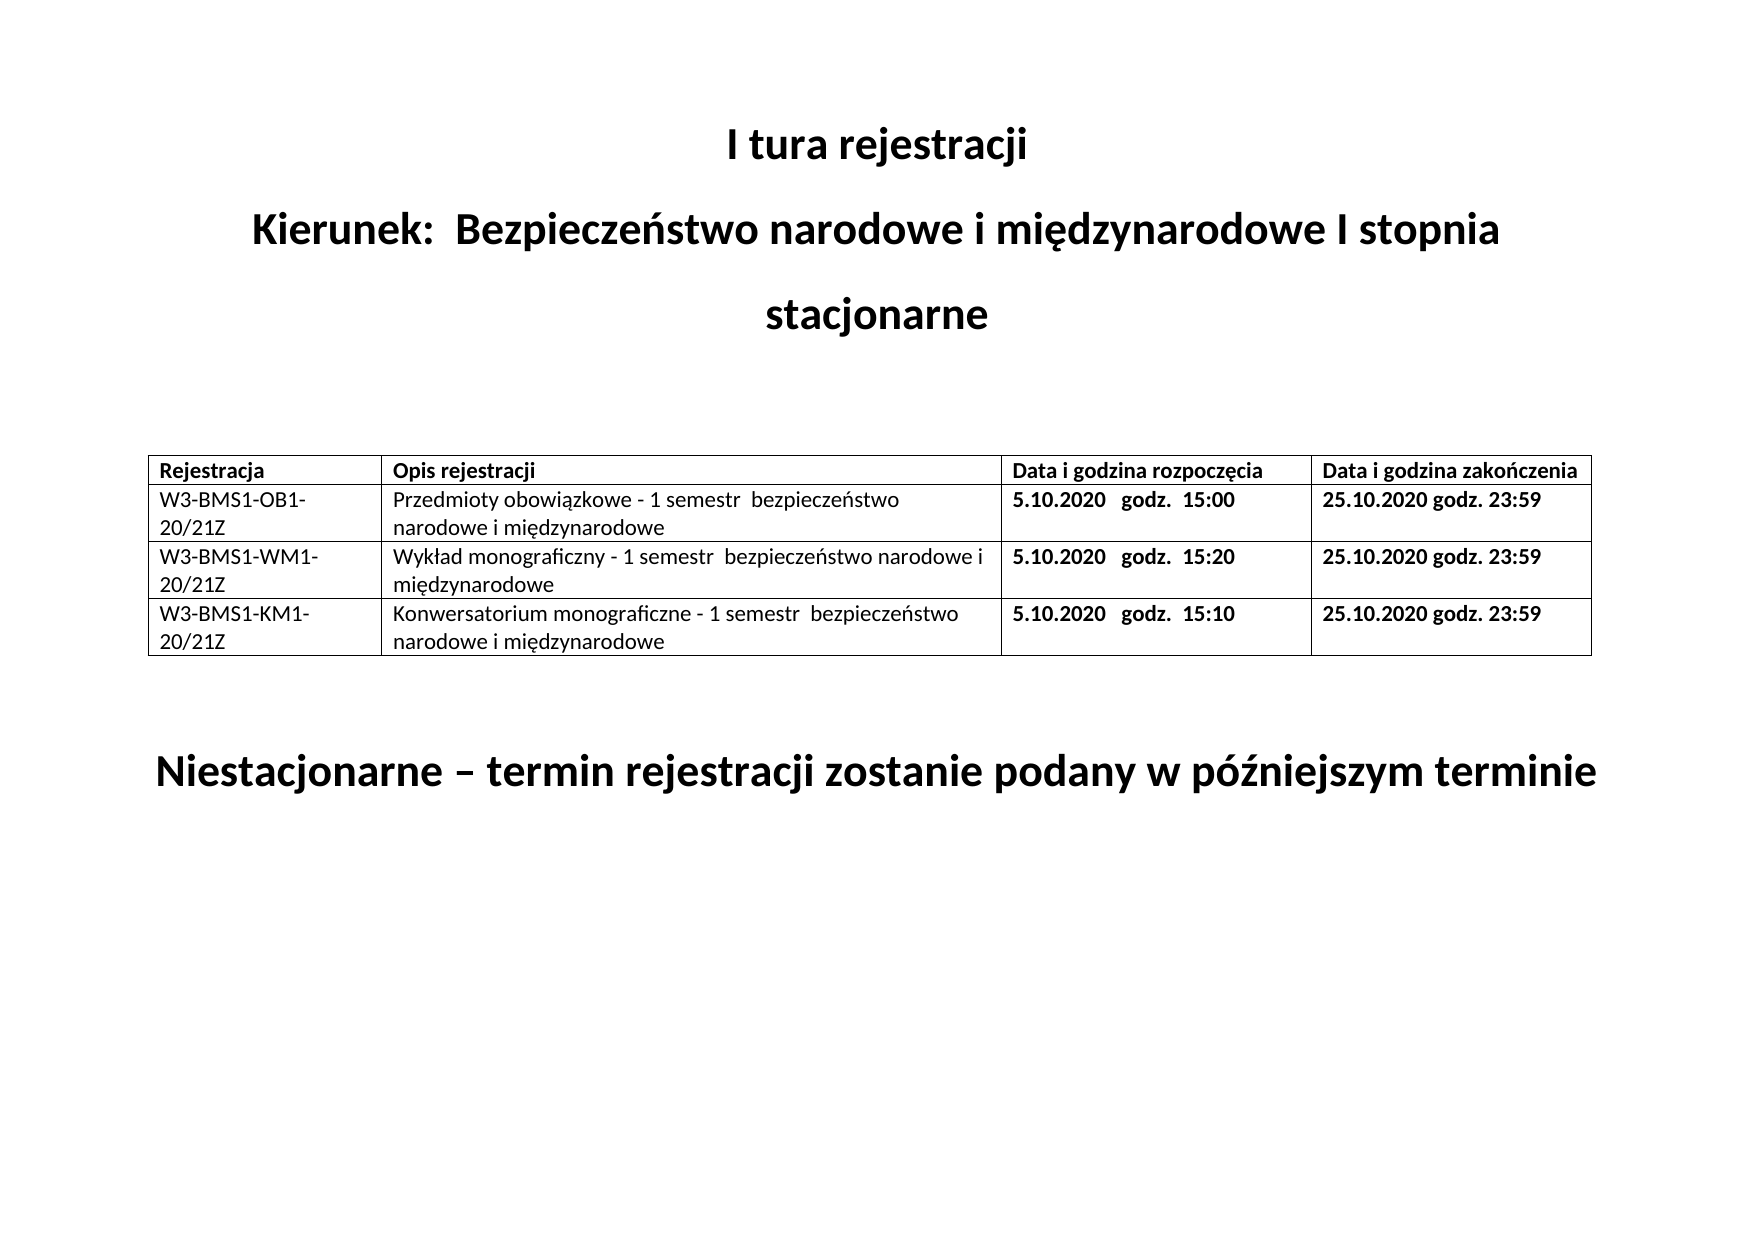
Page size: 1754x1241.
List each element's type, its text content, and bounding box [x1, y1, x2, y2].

table_header Data i godzina rozpoczęcia [1002, 456, 1311, 484]
table_cell 25.10.2020 godz. 23:59 [1312, 599, 1591, 655]
table_cell Przedmioty obowiązkowe - 1 semestr bezpieczeństwo narodowe i międzynarodowe [382, 485, 1001, 541]
table_cell W3-BMS1-OB1-20/21Z [149, 485, 381, 541]
table_cell 5.10.2020 godz. 15:10 [1002, 599, 1311, 655]
text stacjonarne [148, 285, 1606, 341]
table_cell 25.10.2020 godz. 23:59 [1312, 485, 1591, 541]
table_cell 5.10.2020 godz. 15:00 [1002, 485, 1311, 541]
table_cell W3-BMS1-KM1-20/21Z [149, 599, 381, 655]
text Kierunek: Bezpieczeństwo narodowe i międzynarodowe I stopnia [148, 200, 1606, 256]
table_cell Wykład monograficzny - 1 semestr bezpieczeństwo narodowe i międzynarodowe [382, 542, 1001, 598]
table_cell 5.10.2020 godz. 15:20 [1002, 542, 1311, 598]
text Niestacjonarne – termin rejestracji zostanie podany w późniejszym terminie [148, 742, 1606, 797]
table_cell Konwersatorium monograficzne - 1 semestr bezpieczeństwo narodowe i międzynarodowe [382, 599, 1001, 655]
table_cell W3-BMS1-WM1-20/21Z [149, 542, 381, 598]
table_header Rejestracja [149, 456, 381, 484]
table_header Opis rejestracji [382, 456, 1001, 484]
table_header Data i godzina zakończenia [1312, 456, 1591, 484]
text I tura rejestracji [148, 115, 1606, 171]
table_cell 25.10.2020 godz. 23:59 [1312, 542, 1591, 598]
